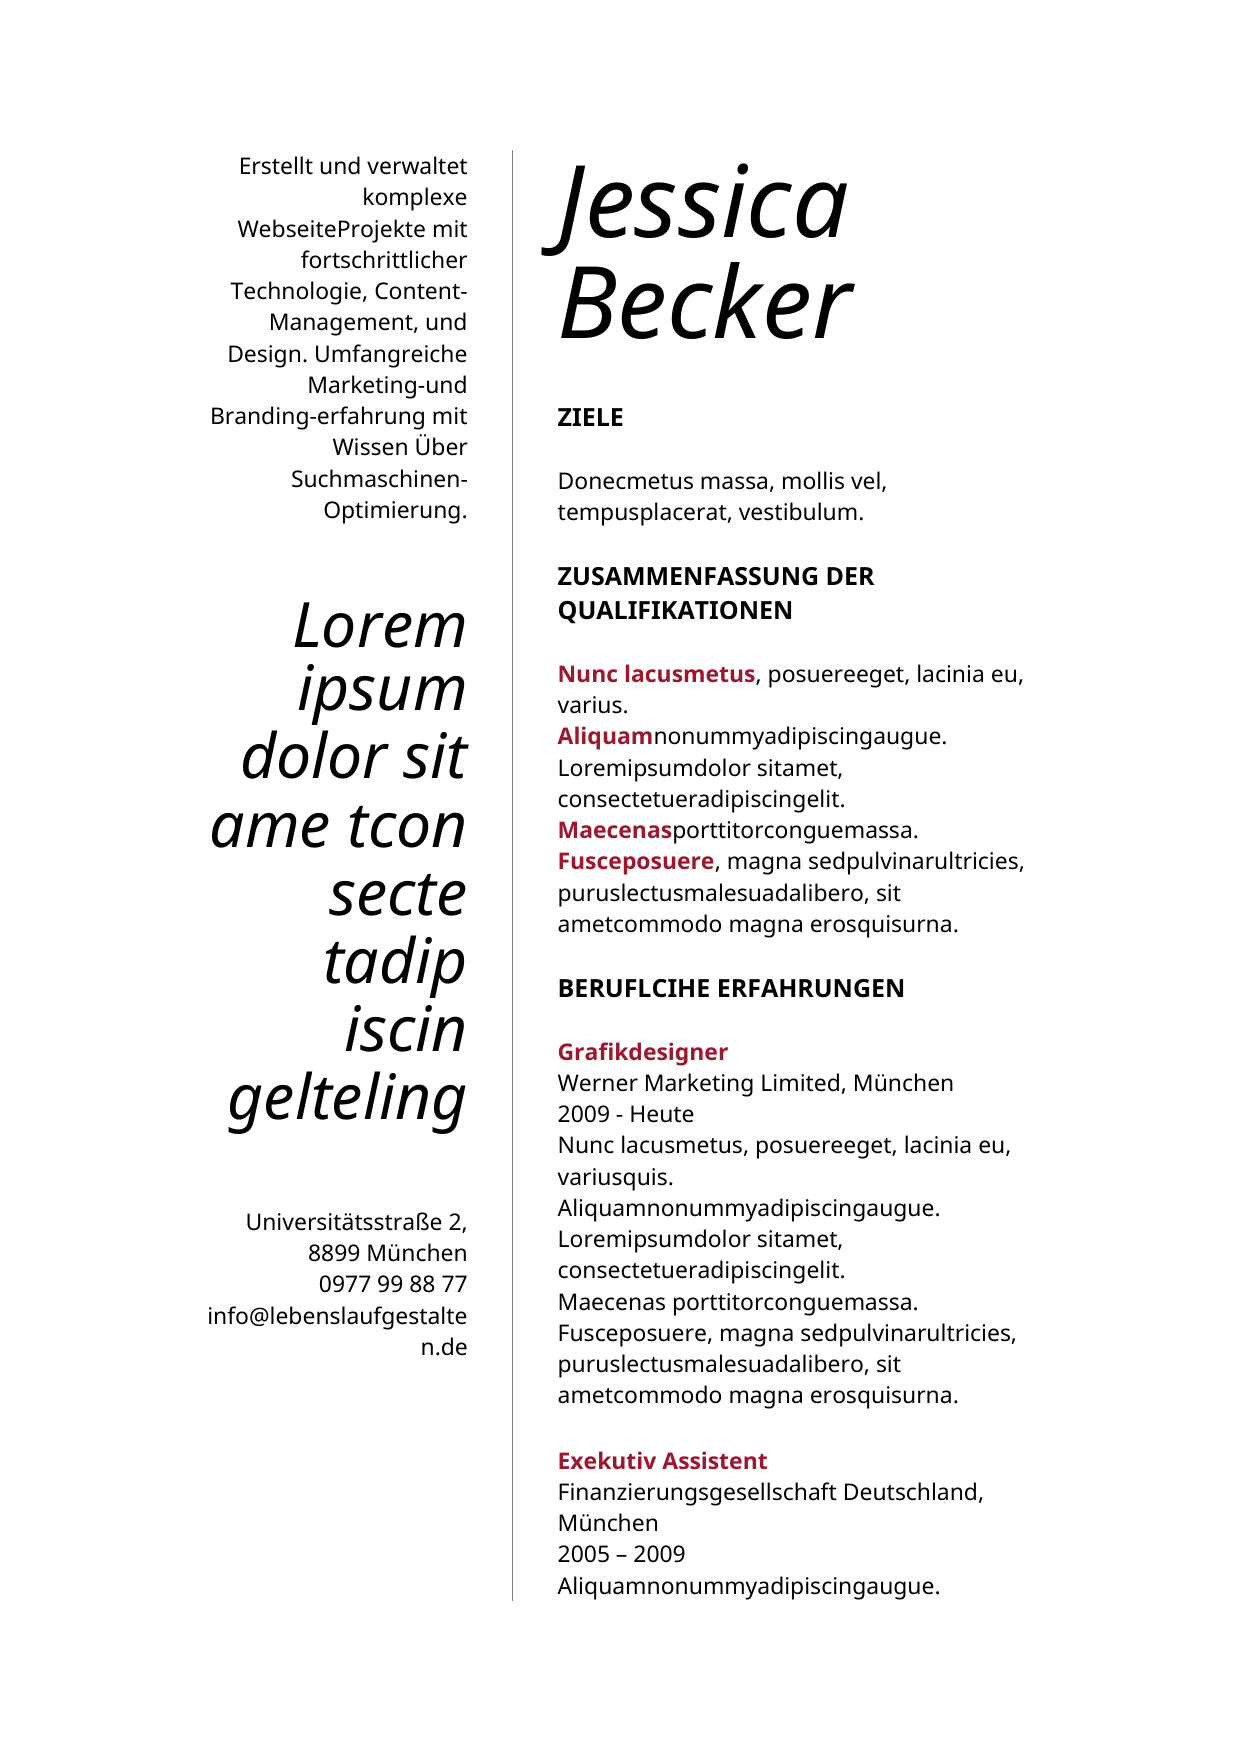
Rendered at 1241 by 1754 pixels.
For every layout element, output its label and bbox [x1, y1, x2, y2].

table_header [150, 150, 512, 1601]
table_header [513, 150, 1090, 1601]
